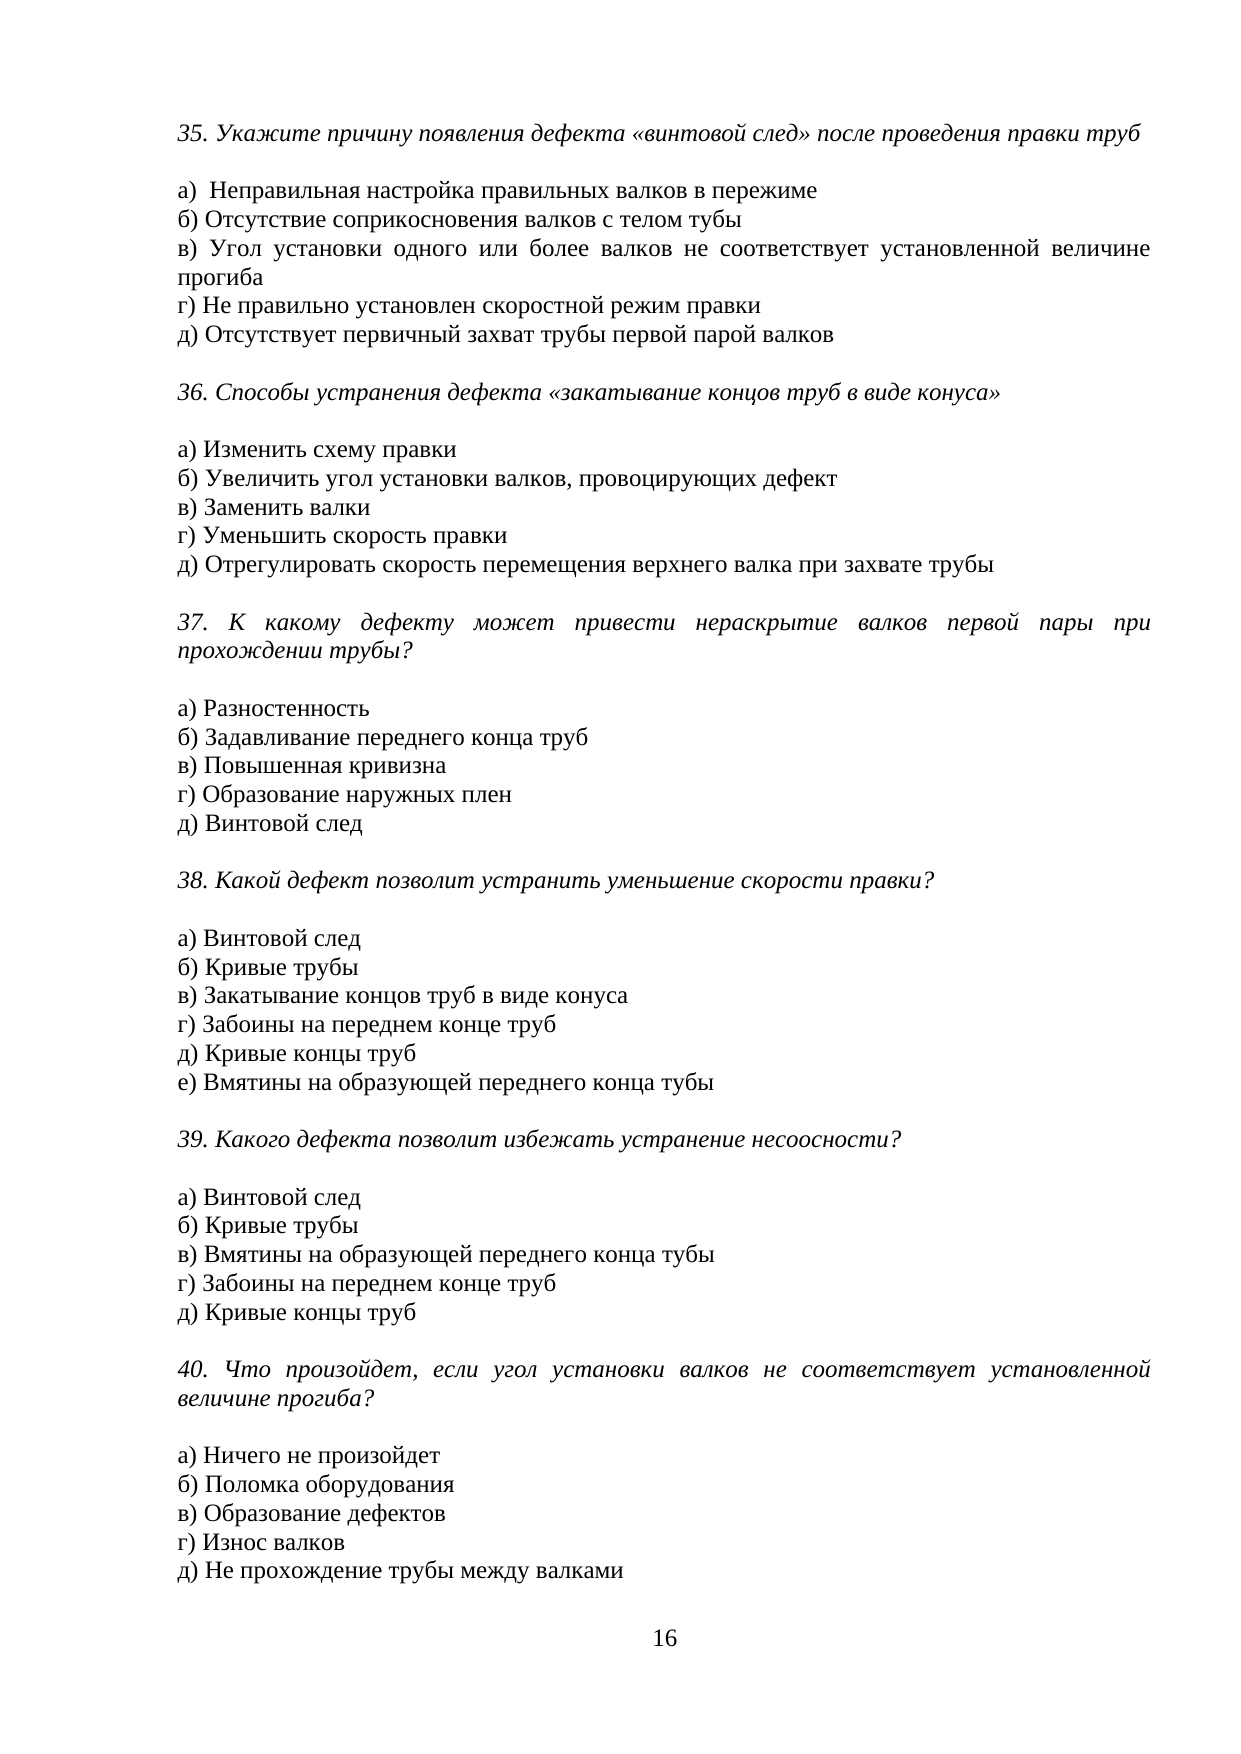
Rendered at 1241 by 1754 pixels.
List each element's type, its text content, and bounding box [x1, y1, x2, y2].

text 37. К какому дефекту может привести нераскрытие валков первой пары при прохождении трубы? [177, 607, 1152, 664]
text в) Закатывание концов труб в виде конуса [177, 981, 1152, 1009]
text в) Вмятины на образующей переднего конца тубы [177, 1239, 1152, 1268]
text г) Не правильно установлен скоростной режим правки [177, 291, 1152, 319]
text б) Кривые трубы [177, 1211, 1152, 1239]
text в) Повышенная кривизна [177, 751, 1152, 779]
text а) Ничего не произойдет [177, 1441, 1152, 1469]
text д) Отсутствует первичный захват трубы первой парой валков [177, 319, 1152, 348]
text б) Поломка оборудования [177, 1469, 1152, 1498]
text г) Забоины на переднем конце труб [177, 1009, 1152, 1038]
text а) Неправильная настройка правильных валков в пережиме [177, 176, 1152, 204]
text г) Забоины на переднем конце труб [177, 1268, 1152, 1297]
text д) Не прохождение трубы между валками [177, 1556, 1152, 1584]
text 40. Что произойдет, если угол установки валков не соответствует установленной величине прогиба? [177, 1354, 1152, 1412]
text 35. Укажите причину появления дефекта «винтовой след» после проведения правки труб [177, 118, 1152, 147]
text в) Угол установки одного или более валков не соответствует установленной величине прогиба [177, 233, 1152, 291]
text 36. Способы устранения дефекта «закатывание концов труб в виде конуса» [177, 377, 1152, 406]
text 39. Какого дефекта позволит избежать устранение несоосности? [177, 1124, 1152, 1153]
text б) Увеличить угол установки валков, провоцирующих дефект [177, 463, 1152, 492]
text г) Износ валков [177, 1527, 1152, 1556]
text а) Разностенность [177, 693, 1152, 722]
text б) Кривые трубы [177, 952, 1152, 981]
text а) Винтовой след [177, 1182, 1152, 1211]
text в) Заменить валки [177, 492, 1152, 521]
text б) Задавливание переднего конца труб [177, 722, 1152, 751]
text а) Изменить схему правки [177, 434, 1152, 463]
text б) Отсутствие соприкосновения валков с телом тубы [177, 204, 1152, 233]
text г) Уменьшить скорость правки [177, 521, 1152, 549]
text в) Образование дефектов [177, 1498, 1152, 1527]
text е) Вмятины на образующей переднего конца тубы [177, 1067, 1152, 1096]
text д) Кривые концы труб [177, 1297, 1152, 1326]
text г) Образование наружных плен [177, 779, 1152, 808]
text а) Винтовой след [177, 923, 1152, 952]
text д) Отрегулировать скорость перемещения верхнего валка при захвате трубы [177, 549, 1152, 578]
text д) Винтовой след [177, 808, 1152, 837]
text д) Кривые концы труб [177, 1038, 1152, 1067]
text 38. Какой дефект позволит устранить уменьшение скорости правки? [177, 866, 1152, 894]
